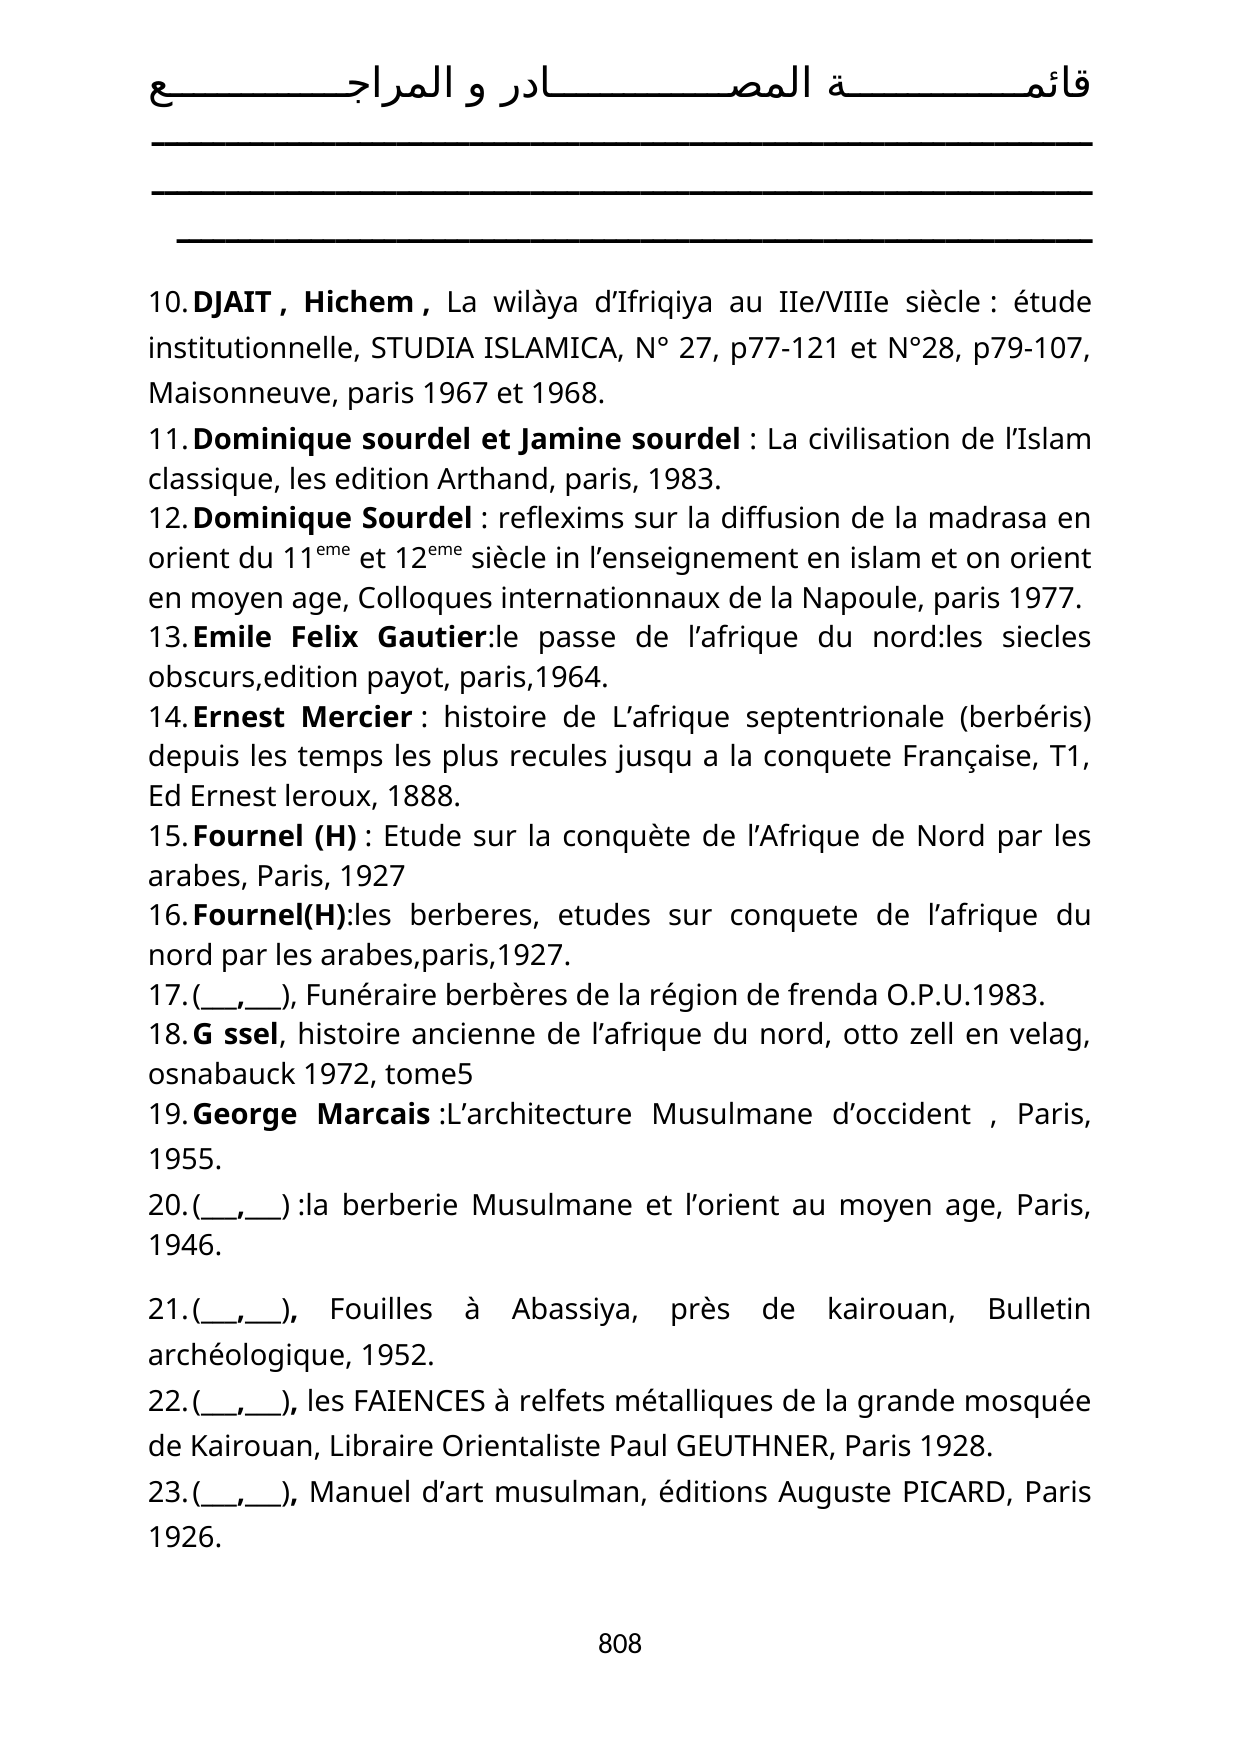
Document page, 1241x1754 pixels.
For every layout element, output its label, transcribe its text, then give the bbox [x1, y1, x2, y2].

list Fournel (H) : Etude sur la conquète de l’Afrique de Nord par les arabes, Paris, 1927 [148, 815, 1092, 894]
list Emile Felix Gautier:le passe de l’afrique du nord:les siecles obscurs,edition payot, paris,1964. [148, 617, 1092, 696]
list George Marcais :L’architecture Musulmane d’occident , Paris, 1955. [148, 1093, 1092, 1178]
list Ernest Mercier : histoire de L’afrique septentrionale (berbéris) depuis les temps les plus recules jusqu a la conquete Française, T1, Ed Ernest leroux, 1888. [148, 696, 1092, 815]
list (___,___) :la berberie Musulmane et l’orient au moyen age, Paris, 1946. [148, 1184, 1092, 1263]
list Dominique sourdel et Jamine sourdel : La civilisation de l’Islam classique, les edition Arthand, paris, 1983. [148, 418, 1092, 498]
list Dominique Sourdel : reflexims sur la diffusion de la madrasa en orient du 11eme et 12eme siècle in l’enseignement en islam et on orient en moyen age, Colloques internationnaux de la Napoule, paris 1977. [148, 498, 1092, 617]
list Fournel(H):les berberes, etudes sur conquete de l’afrique du nord par les arabes,paris,1927. [148, 894, 1092, 974]
list G ssel, histoire ancienne de l’afrique du nord, otto zell en velag, osnabauck 1972, tome5 [148, 1013, 1092, 1093]
list (___,___), Manuel d’art musulman, éditions Auguste PICARD, Paris 1926. [148, 1471, 1092, 1556]
list DJAIT , Hichem , La wilàya d’Ifriqiya au IIe/VIIIe siècle : étude institutionnelle, STUDIA ISLAMICA, N° 27, p77-121 et N°28, p79-107, Maisonneuve, paris 1967 et 1968. [148, 281, 1092, 412]
list (___,___), les FAIENCES à relfets métalliques de la grande mosquée de Kairouan, Libraire Orientaliste Paul GEUTHNER, Paris 1928. [148, 1380, 1092, 1465]
list (___,___), Funéraire berbères de la région de frenda O.P.U.1983. [148, 974, 1092, 1013]
list (___,___), Fouilles à Abassiya, près de kairouan, Bulletin archéologique, 1952. [148, 1288, 1092, 1374]
